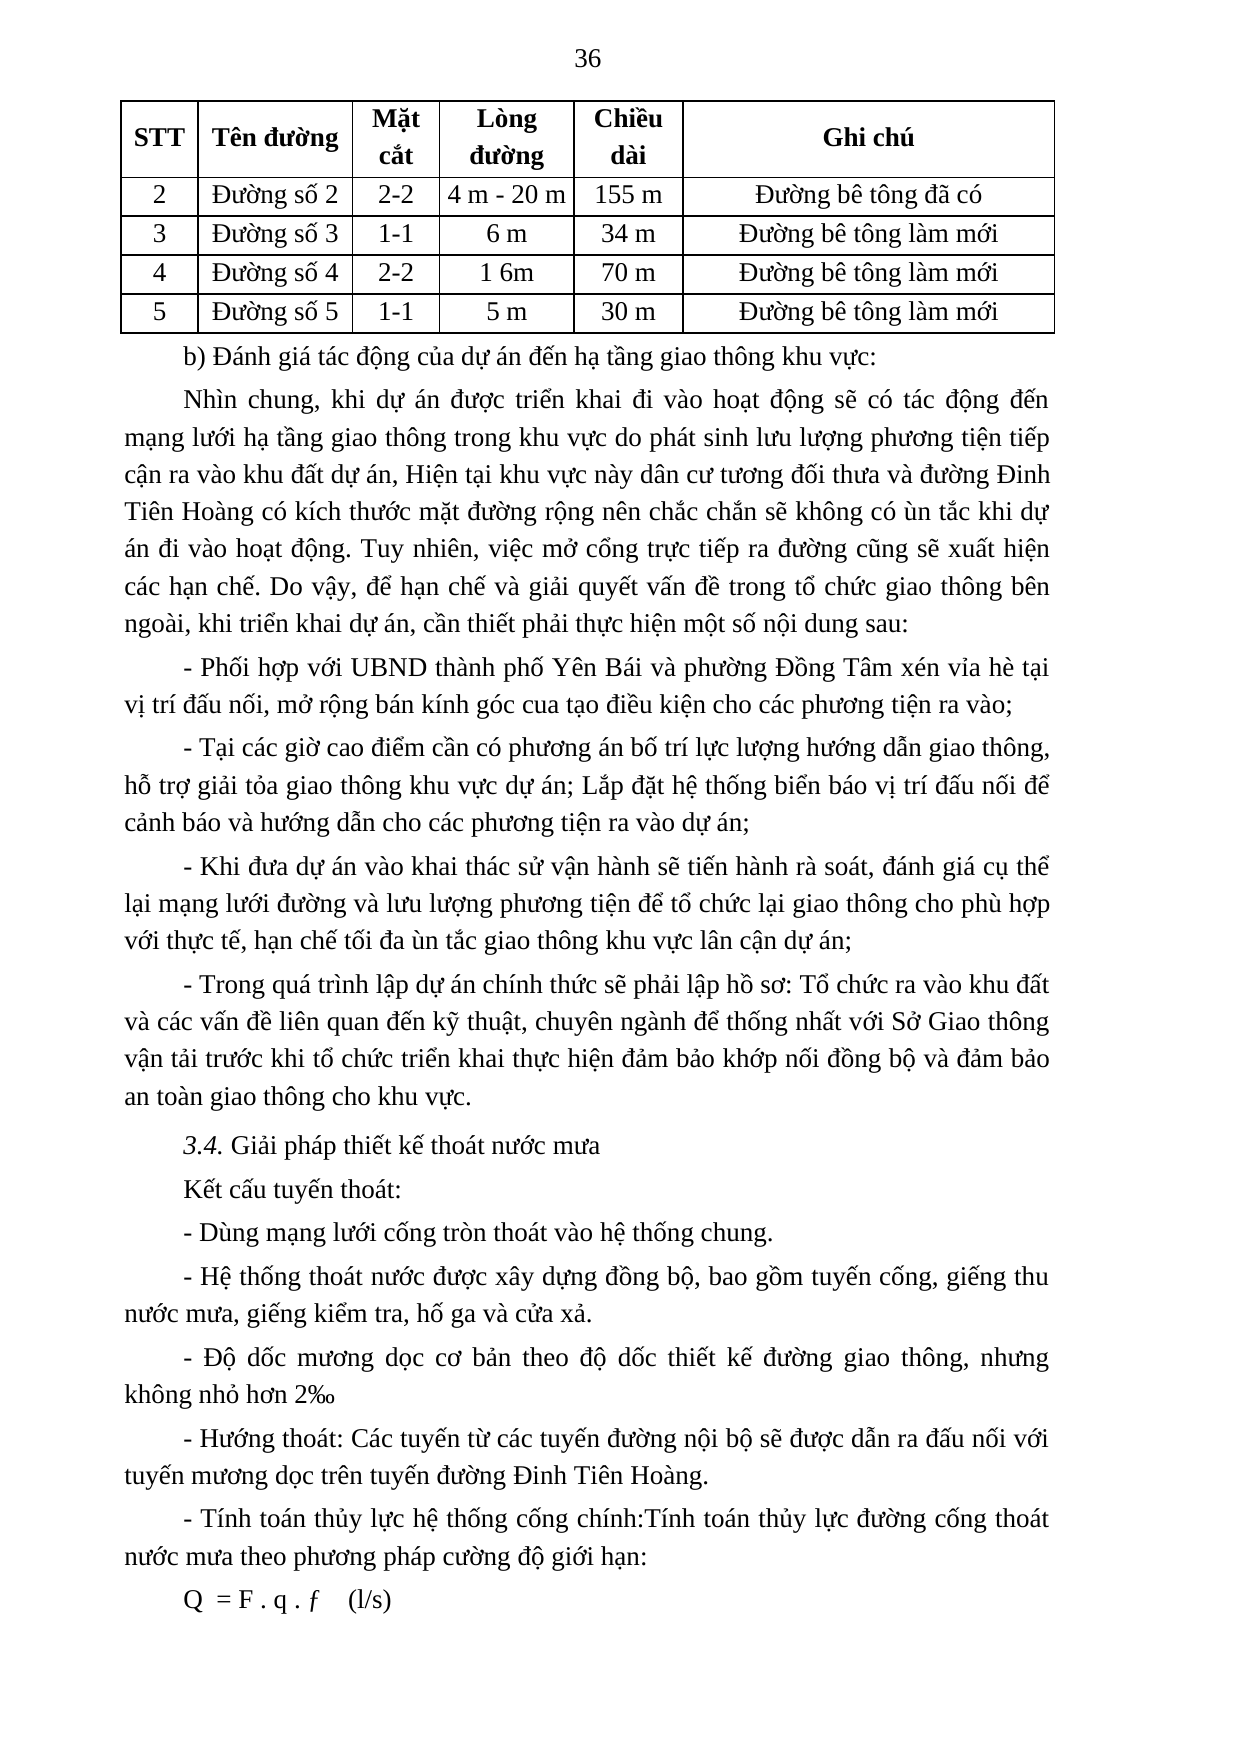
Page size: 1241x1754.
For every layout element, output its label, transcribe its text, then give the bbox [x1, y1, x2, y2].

table_cell 1-1 [353, 217, 439, 254]
text Nhìn chung, khi dự án được triển khai đi vào hoạt động sẽ có tác động đến mạng lưới hạ tầng giao thông trong khu vực do phát sinh lưu lượng phương tiện tiếp cận ra vào khu đất dự án, Hiện tại khu vực này dân cư tương đối thưa và đường Đinh Tiên Hoàng có kích thước mặt đường rộng nên chắc chắn sẽ không có ùn tắc khi dự án đi vào hoạt động. Tuy nhiên, việc mở cổng trực tiếp ra đường cũng sẽ xuất hiện các hạn chế. Do vậy, để hạn chế và giải quyết vấn đề trong tổ chức giao thông bên ngoài, khi triển khai dự án, cần thiết phải thực hiện một số nội dung sau: [124, 383, 1051, 638]
table_cell Đường số 3 [199, 217, 352, 254]
table_cell 4 [122, 256, 197, 293]
text - Hệ thống thoát nước được xây dựng đồng bộ, bao gồm tuyến cống, giếng thu nước mưa, giếng kiểm tra, hố ga và cửa xả. [124, 1260, 1051, 1328]
table_cell 30 m [575, 295, 682, 332]
text - Phối hợp với UBND thành phố Yên Bái và phường Đồng Tâm xén vỉa hè tại vị trí đấu nối, mở rộng bán kính góc cua tạo điều kiện cho các phương tiện ra vào; [124, 651, 1051, 719]
text - Độ dốc mương dọc cơ bản theo độ dốc thiết kế đường giao thông, nhưng không nhỏ hơn 2‰ [124, 1341, 1051, 1409]
table_cell 2 [122, 178, 197, 215]
table_cell 70 m [575, 256, 682, 293]
table_header Tên đường [199, 102, 352, 177]
text - Tại các giờ cao điểm cần có phương án bố trí lực lượng hướng dẫn giao thông, hỗ trợ giải tỏa giao thông khu vực dự án; Lắp đặt hệ thống biển báo vị trí đấu nối để cảnh báo và hướng dẫn cho các phương tiện ra vào dự án; [124, 731, 1051, 837]
table_header STT [122, 102, 197, 177]
table_cell 2-2 [353, 256, 439, 293]
text - Dùng mạng lưới cống tròn thoát vào hệ thống chung. [124, 1217, 1051, 1248]
table_cell 155 m [575, 178, 682, 215]
text Giải pháp thiết kế thoát nước mưa [124, 1129, 1051, 1161]
table_cell Đường bê tông đã có [684, 178, 1054, 215]
table_cell 6 m [440, 217, 573, 254]
table_header Lòng đường [440, 102, 573, 177]
table_cell Đường bê tông làm mới [684, 256, 1054, 293]
table_cell Đường số 5 [199, 295, 352, 332]
text - Trong quá trình lập dự án chính thức sẽ phải lập hồ sơ: Tổ chức ra vào khu đất và các vấn đề liên quan đến kỹ thuật, chuyên ngành để thống nhất với Sở Giao thông vận tải trước khi tổ chức triển khai thực hiện đảm bảo khớp nối đồng bộ và đảm bảo an toàn giao thông cho khu vực. [124, 968, 1051, 1111]
text - Khi đưa dự án vào khai thác sử vận hành sẽ tiến hành rà soát, đánh giá cụ thể lại mạng lưới đường và lưu lượng phương tiện để tổ chức lại giao thông cho phù hợp với thực tế, hạn chế tối đa ùn tắc giao thông khu vực lân cận dự án; [124, 849, 1051, 955]
text - Tính toán thủy lực hệ thống cống chính:Tính toán thủy lực đường cống thoát nước mưa theo phương pháp cường độ giới hạn: [124, 1503, 1051, 1571]
table_cell Đường số 4 [199, 256, 352, 293]
table_cell Đường số 2 [199, 178, 352, 215]
table_cell 5 [122, 295, 197, 332]
table_cell 2-2 [353, 178, 439, 215]
table_cell 34 m [575, 217, 682, 254]
list Đánh giá tác động của dự án đến hạ tầng giao thông khu vực: [124, 340, 1051, 371]
text - Hướng thoát: Các tuyến từ các tuyến đường nội bộ sẽ được dẫn ra đấu nối với tuyến mương dọc trên tuyến đường Đinh Tiên Hoàng. [124, 1422, 1051, 1490]
text Q = F . q . ƒ (l/s) [124, 1583, 1051, 1614]
table_cell 1-1 [353, 295, 439, 332]
table_cell 3 [122, 217, 197, 254]
table_cell 1 6m [440, 256, 573, 293]
table_cell Đường bê tông làm mới [684, 217, 1054, 254]
table_cell 5 m [440, 295, 573, 332]
table_header Ghi chú [684, 102, 1054, 177]
table_cell Đường bê tông làm mới [684, 295, 1054, 332]
table_header Chiều dài [575, 102, 682, 177]
table_cell 4 m - 20 m [440, 178, 573, 215]
table_header Mặt cắt [353, 102, 439, 177]
text Kết cấu tuyến thoát: [124, 1173, 1051, 1204]
